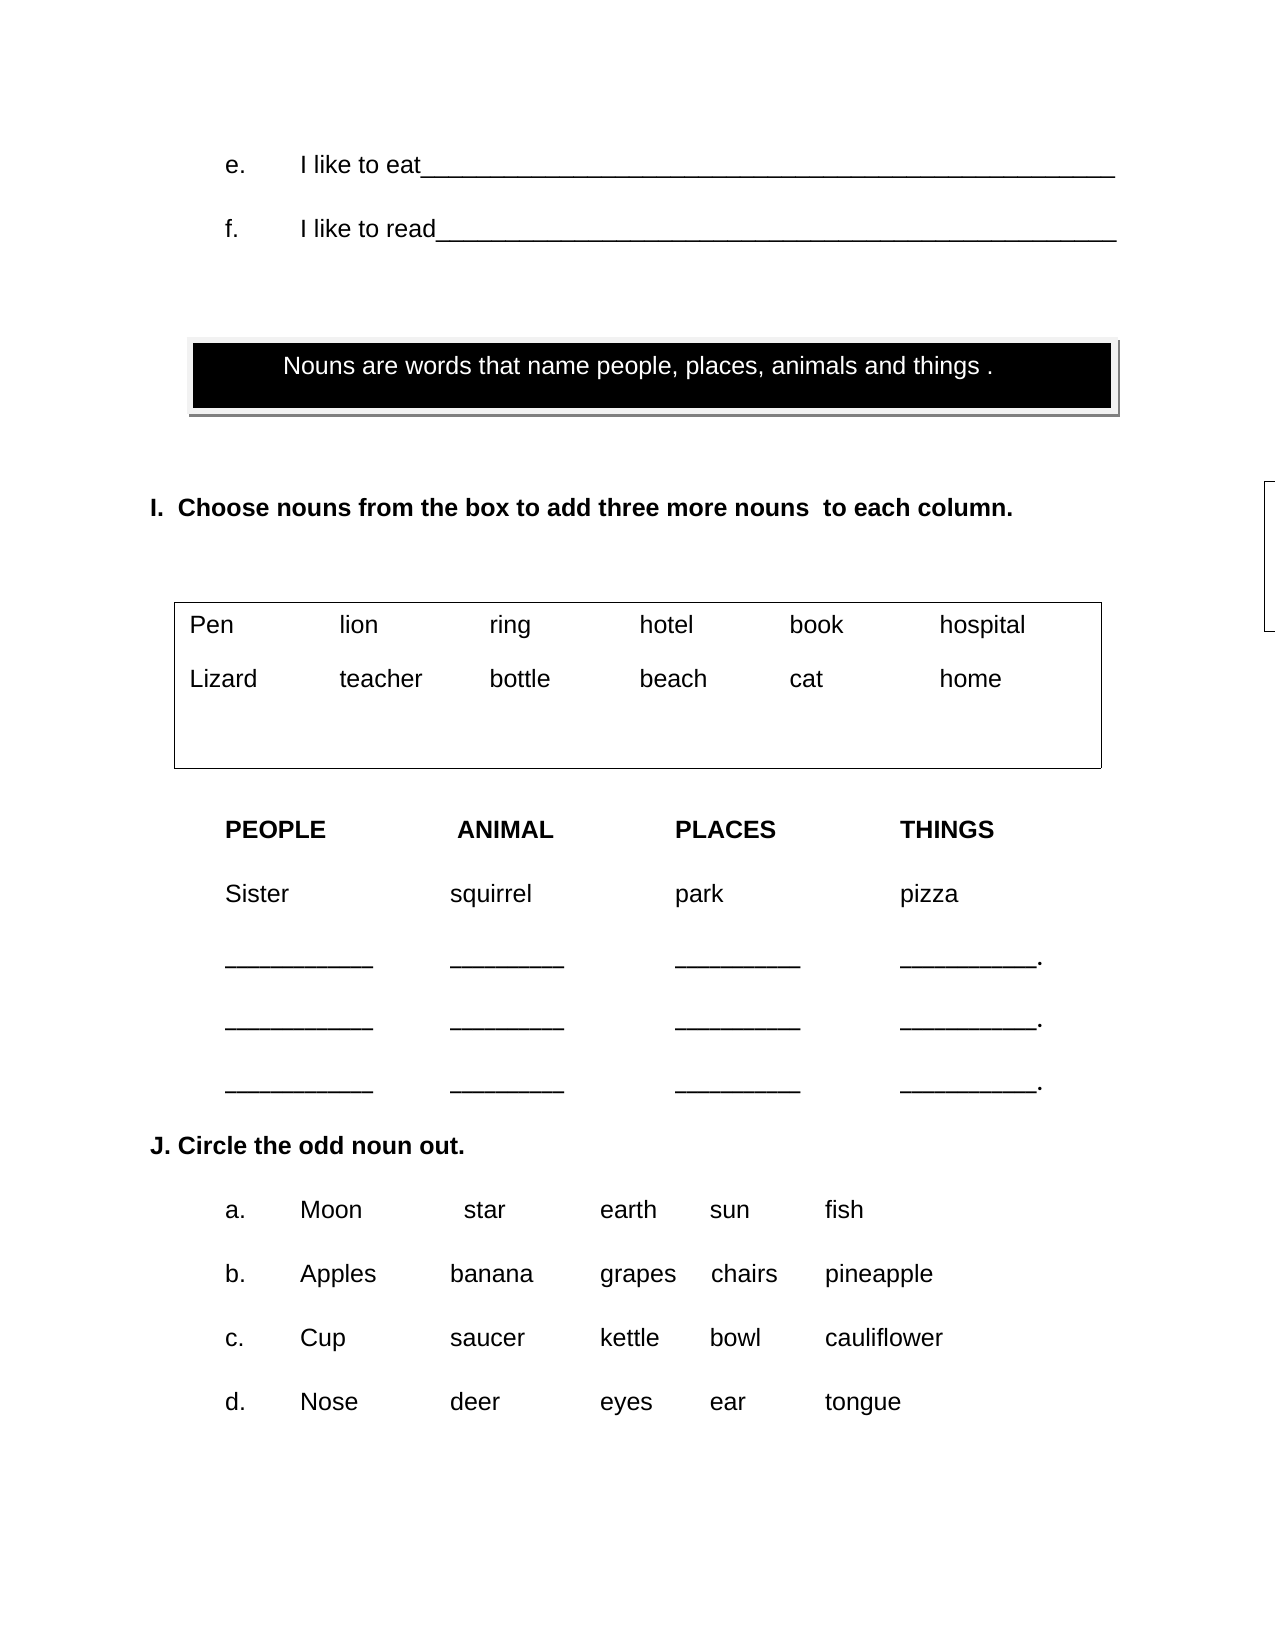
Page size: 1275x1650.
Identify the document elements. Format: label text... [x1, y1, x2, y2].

text J. Circle the odd noun out. [150, 1131, 1125, 1160]
text _____________ __________ ___________ ____________. [150, 1068, 1125, 1096]
text e. I like to eat__________________________________________________ [150, 150, 1125, 179]
text I. Choose nouns from the box to add three more nouns to each column. [150, 493, 1125, 522]
text d. Nose deer eyes ear tongue [150, 1387, 1125, 1416]
text a. Moon star earth sun fish [150, 1195, 1125, 1224]
text c. Cup saucer kettle bowl cauliflower [150, 1323, 1125, 1352]
text Sister squirrel park pizza [150, 879, 1125, 908]
text f. I like to read_________________________________________________ [150, 214, 1125, 243]
text _____________ __________ ___________ ____________. [150, 1006, 1125, 1034]
text PEOPLE ANIMAL PLACES THINGS [150, 815, 1116, 844]
text _____________ __________ ___________ ____________. [150, 943, 1125, 971]
text b. Apples banana grapes chairs pineapple [150, 1259, 1125, 1288]
